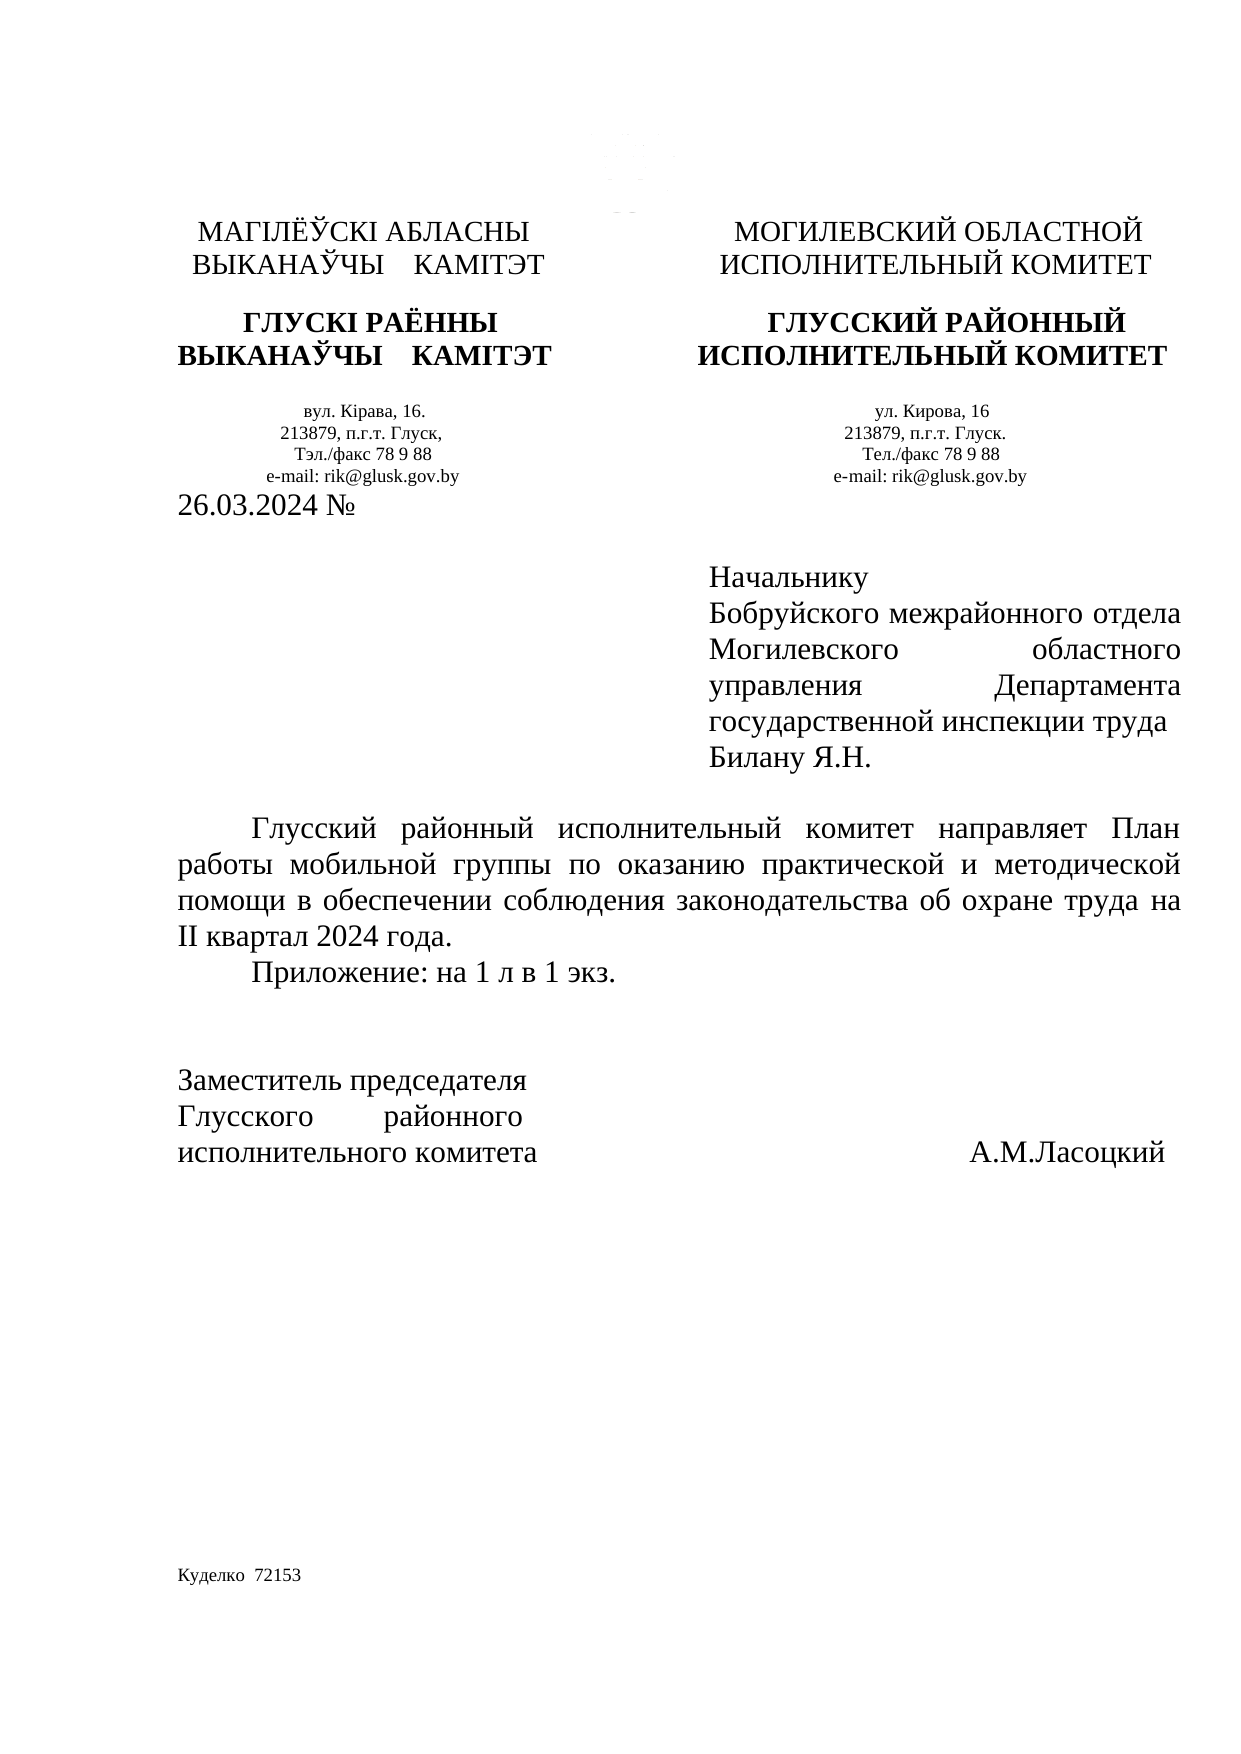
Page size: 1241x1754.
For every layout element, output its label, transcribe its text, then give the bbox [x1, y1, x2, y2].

text Заместитель председателя [177, 1061, 1181, 1097]
text Начальнику [709, 558, 1181, 594]
text вул. Кiрава, 16. ул. Кирова, 16 [177, 400, 1181, 422]
text исполнительного комитета А.М.Ласоцкий [177, 1133, 1181, 1169]
text Приложение: на 1 л в 1 экз. [177, 953, 1181, 989]
text Бобруйского межрайонного отдела Могилевского областного управления Департамента государственной инспекции труда [709, 594, 1181, 738]
text Куделко 72153 [177, 1564, 1181, 1586]
text Билану Я.Н. [709, 738, 1181, 774]
text е-mail: rik@glusk.gov.by е-mail: rik@glusk.gov.by [177, 465, 1181, 486]
text МАГІЛЁЎСКІ АБЛАСНЫ МОГИЛЕВСКИЙ ОБЛАСТНОЙ [177, 214, 1181, 247]
text 26.03.2024 № [177, 486, 1181, 522]
text Глусский районный исполнительный комитет направляет План работы мобильной группы по оказанию практической и методической помощи в обеспечении соблюдения законодательства об охране труда на II квартал 2024 года. [177, 810, 1181, 953]
text ВЫКАНАЎЧЫ КАМIТЭТ ИСПОЛНИТЕЛЬНЫЙ КОМИТЕТ [177, 247, 1181, 281]
text Тэл./факс 78 9 88 Тел./факс 78 9 88 [177, 443, 1181, 465]
text ВЫКАНАЎЧЫ КАМIТЭТ ИСПОЛНИТЕЛЬНЫЙ КОМИТЕТ [177, 338, 1181, 372]
text Глусского районного [177, 1097, 1181, 1133]
text ГЛУСКІ РАЁННЫ ГЛУССКИЙ РАЙОННЫЙ [177, 305, 1181, 338]
text 213879, п.г.т. Глуск, 213879, п.г.т. Глуск. [177, 422, 1181, 443]
